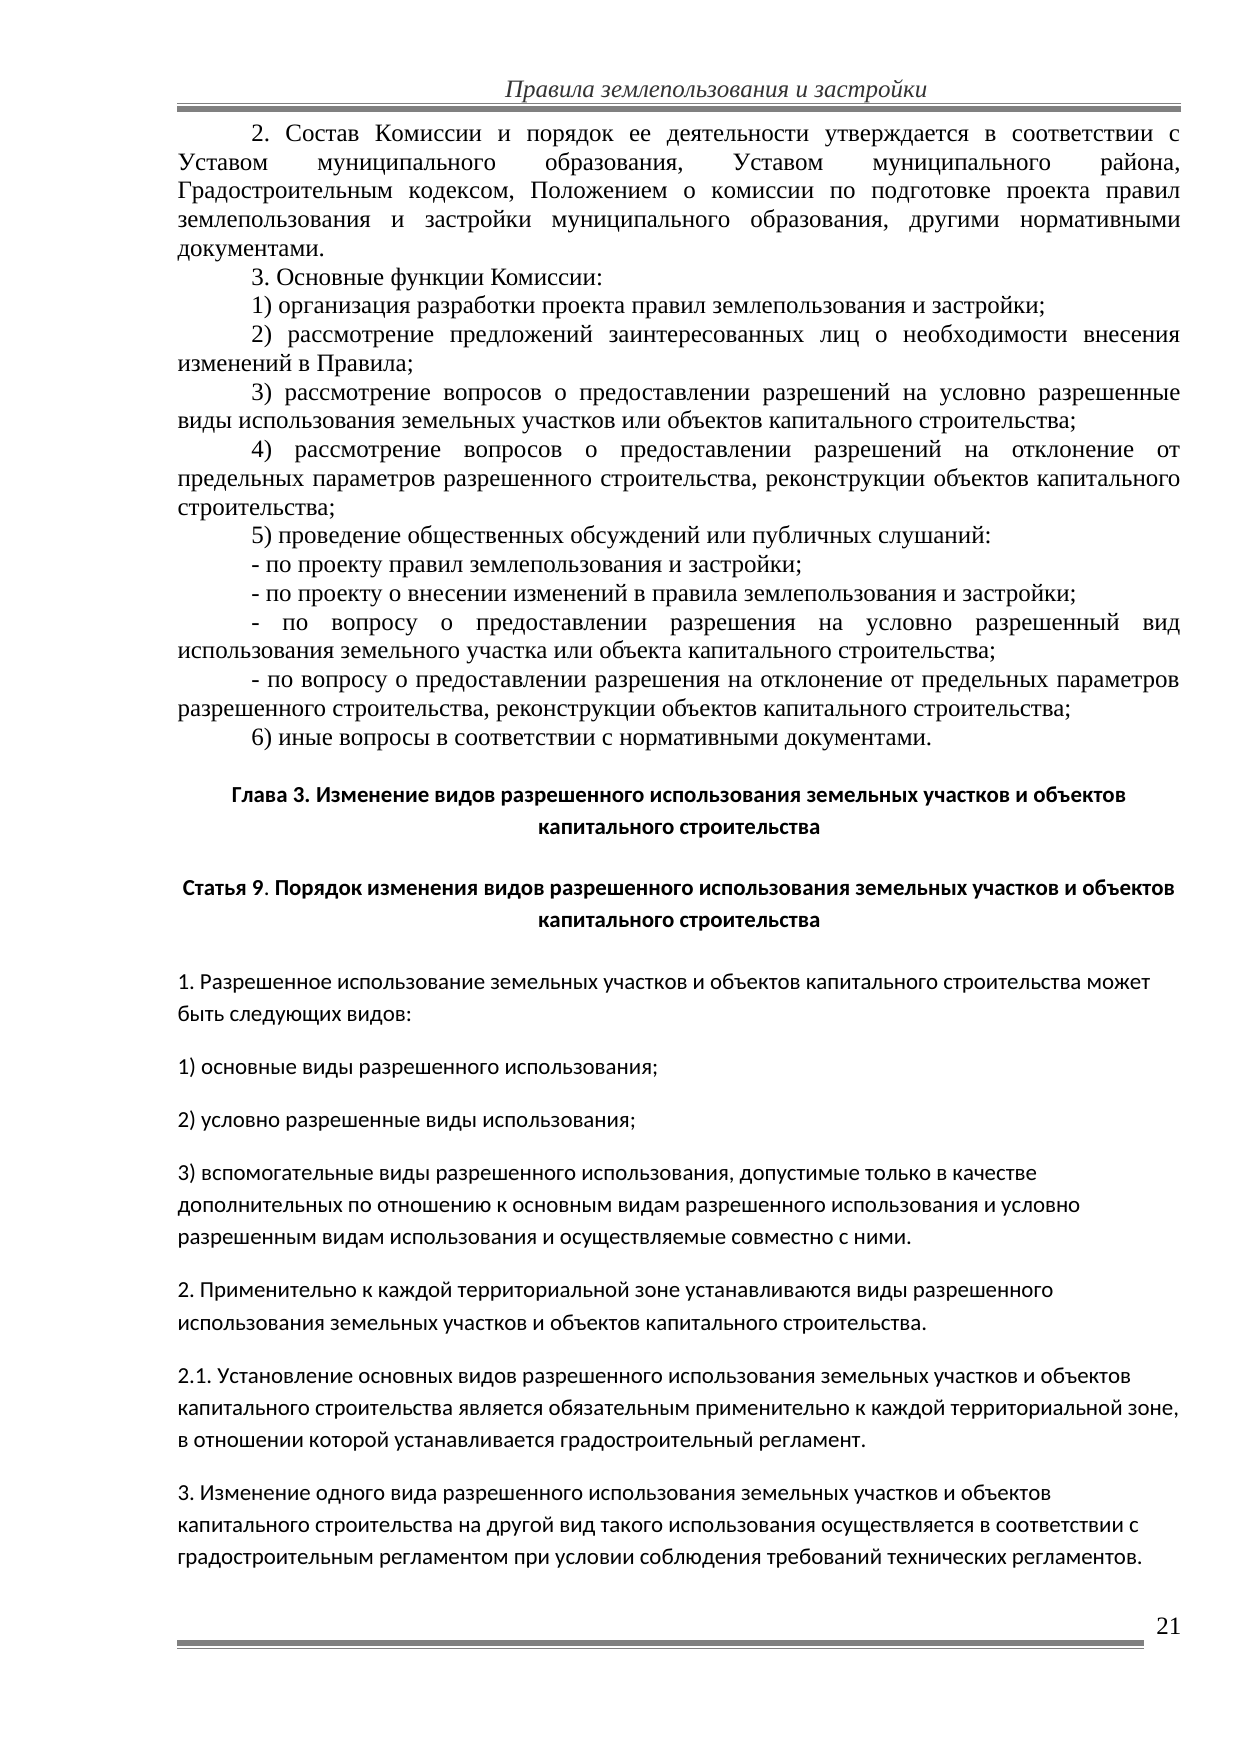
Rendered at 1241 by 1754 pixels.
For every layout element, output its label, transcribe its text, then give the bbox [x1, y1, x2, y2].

text 1) основные виды разрешенного использования; [177, 1052, 1181, 1080]
text Глава 3. Изменение видов разрешенного использования земельных участков и объектов капитального строительства [177, 780, 1181, 840]
text 2) условно разрешенные виды использования; [177, 1105, 1181, 1133]
text 4) рассмотрение вопросов о предоставлении разрешений на отклонение от предельных параметров разрешенного строительства, реконструкции объектов капитального строительства; [177, 434, 1181, 521]
text 2.1. Установление основных видов разрешенного использования земельных участков и объектов капитального строительства является обязательным применительно к каждой территориальной зоне, в отношении которой устанавливается градостроительный регламент. [177, 1361, 1181, 1453]
text 2. Состав Комиссии и порядок ее деятельности утверждается в соответствии с Уставом муниципального образования, Уставом муниципального района, Градостроительным кодексом, Положением о комиссии по подготовке проекта правил землепользования и застройки муниципального образования, другими нормативными документами. [177, 118, 1181, 262]
text 6) иные вопросы в соответствии с нормативными документами. [177, 722, 1181, 751]
text 2. Применительно к каждой территориальной зоне устанавливаются виды разрешенного использования земельных участков и объектов капитального строительства. [177, 1276, 1181, 1336]
text 1) организация разработки проекта правил землепользования и застройки; [177, 291, 1181, 319]
text 3. Изменение одного вида разрешенного использования земельных участков и объектов капитального строительства на другой вид такого использования осуществляется в соответствии с градостроительным регламентом при условии соблюдения требований технических регламентов. [177, 1478, 1181, 1571]
text 3) вспомогательные виды разрешенного использования, допустимые только в качестве дополнительных по отношению к основным видам разрешенного использования и условно разрешенным видам использования и осуществляемые совместно с ними. [177, 1158, 1181, 1251]
text - по проекту о внесении изменений в правила землепользования и застройки; [177, 578, 1181, 607]
text - по проекту правил землепользования и застройки; [177, 549, 1181, 578]
text 1. Разрешенное использование земельных участков и объектов капитального строительства может быть следующих видов: [177, 967, 1181, 1027]
text - по вопросу о предоставлении разрешения на условно разрешенный вид использования земельного участка или объекта капитального строительства; [177, 607, 1181, 664]
text 2) рассмотрение предложений заинтересованных лиц о необходимости внесения изменений в Правила; [177, 319, 1181, 377]
text 3. Основные функции Комиссии: [177, 262, 1181, 291]
text Статья 9. Порядок изменения видов разрешенного использования земельных участков и объектов капитального строительства [177, 873, 1181, 933]
text - по вопросу о предоставлении разрешения на отклонение от предельных параметров разрешенного строительства, реконструкции объектов капитального строительства; [177, 664, 1181, 722]
text 5) проведение общественных обсуждений или публичных слушаний: [177, 521, 1181, 549]
text 3) рассмотрение вопросов о предоставлении разрешений на условно разрешенные виды использования земельных участков или объектов капитального строительства; [177, 377, 1181, 434]
